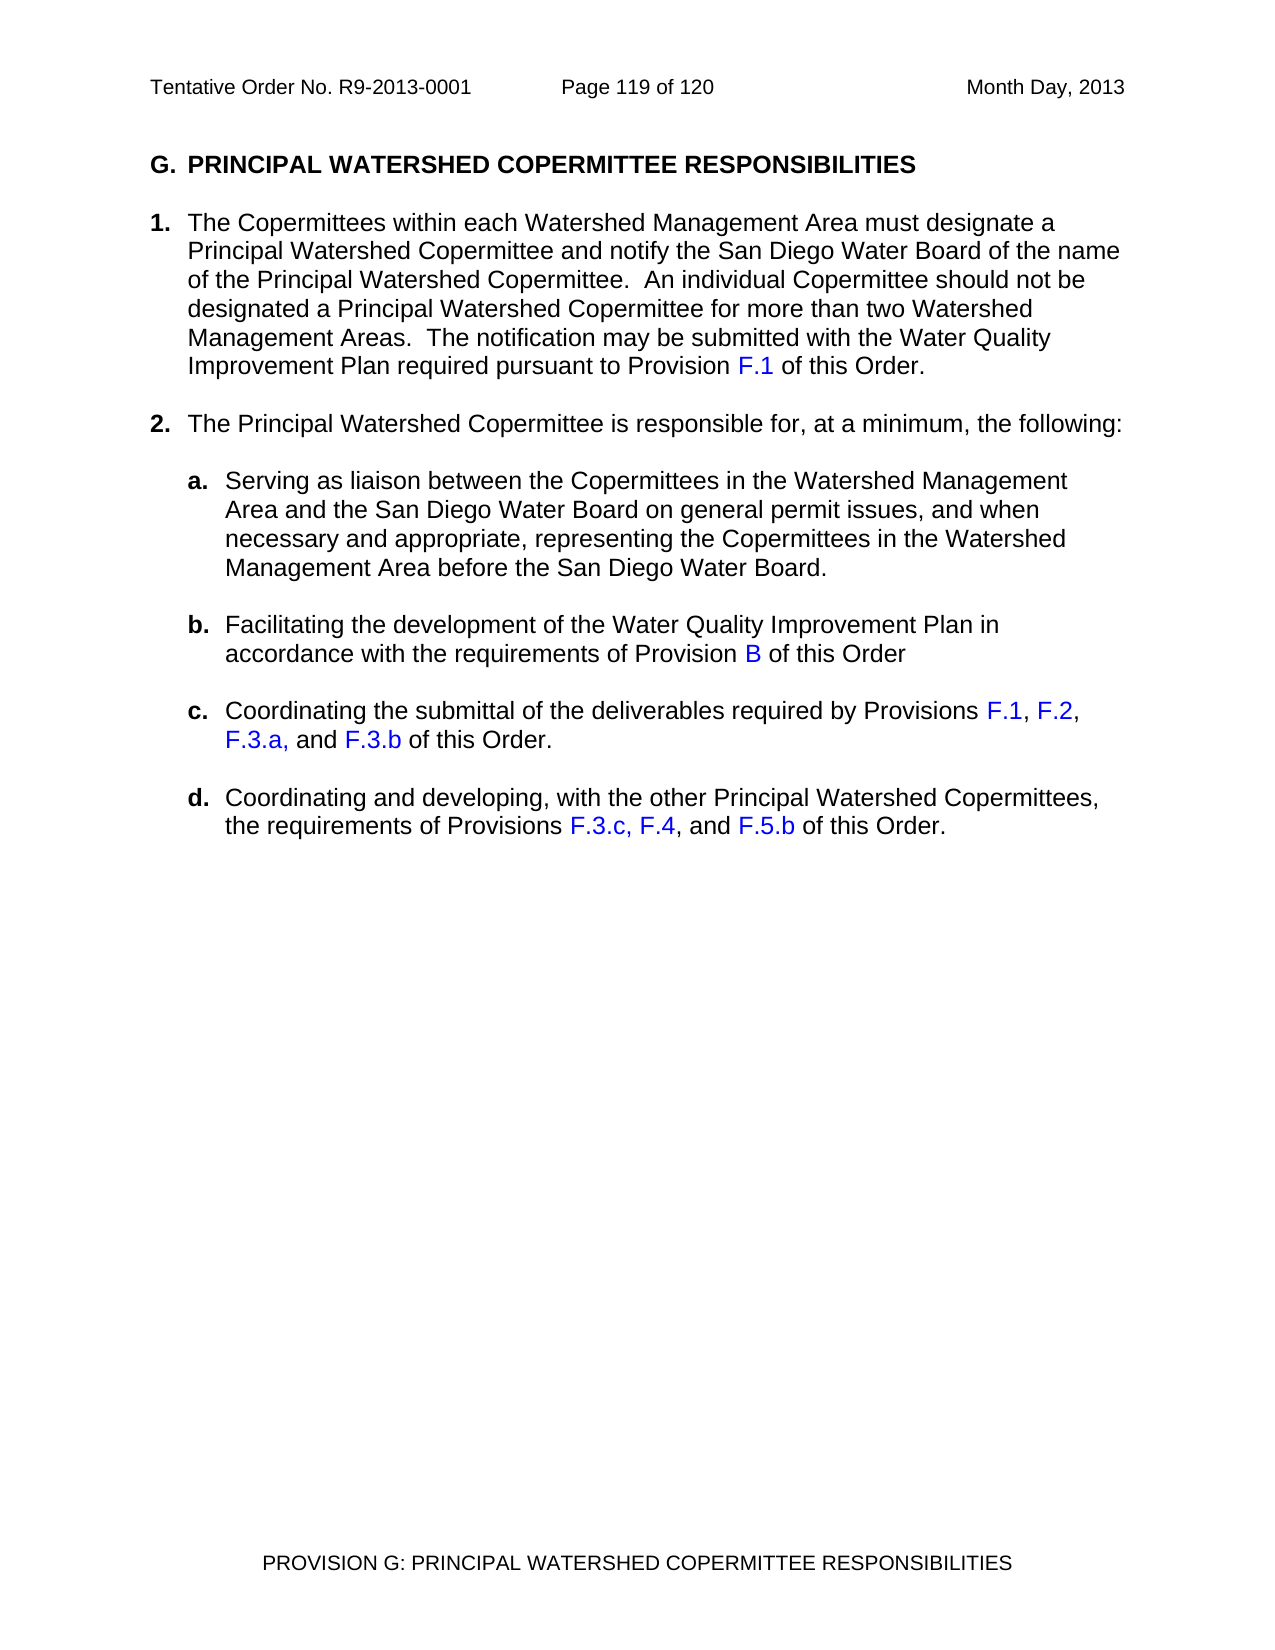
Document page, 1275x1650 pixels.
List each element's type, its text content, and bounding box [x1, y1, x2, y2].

list Coordinating and developing, with the other Principal Watershed Copermittees, the requirements of Provisions F.3.c, F.4, and F.5.b of this Order. [187, 782, 1125, 840]
list Serving as liaison between the Copermittees in the Watershed Management Area and the San Diego Water Board on general permit issues, and when necessary and appropriate, representing the Copermittees in the Watershed Management Area before the San Diego Water Board. [187, 466, 1125, 581]
list Facilitating the development of the Water Quality Improvement Plan in accordance with the requirements of Provision B of this Order [187, 610, 1125, 667]
list The Principal Watershed Copermittee is responsible for, at a minimum, the following: [150, 409, 1125, 437]
list The Copermittees within each Watershed Management Area must designate a Principal Watershed Copermittee and notify the San Diego Water Board of the name of the Principal Watershed Copermittee. An individual Copermittee should not be designated a Principal Watershed Copermittee for more than two Watershed Management Areas. The notification may be submitted with the Water Quality Improvement Plan required pursuant to Provision F.1 of this Order. [150, 207, 1125, 380]
list Coordinating the submittal of the deliverables required by Provisions F.1, F.2, F.3.a, and F.3.b of this Order. [187, 696, 1125, 754]
subtitle Principal Watershed Copermittee Responsibilities [150, 150, 1125, 179]
